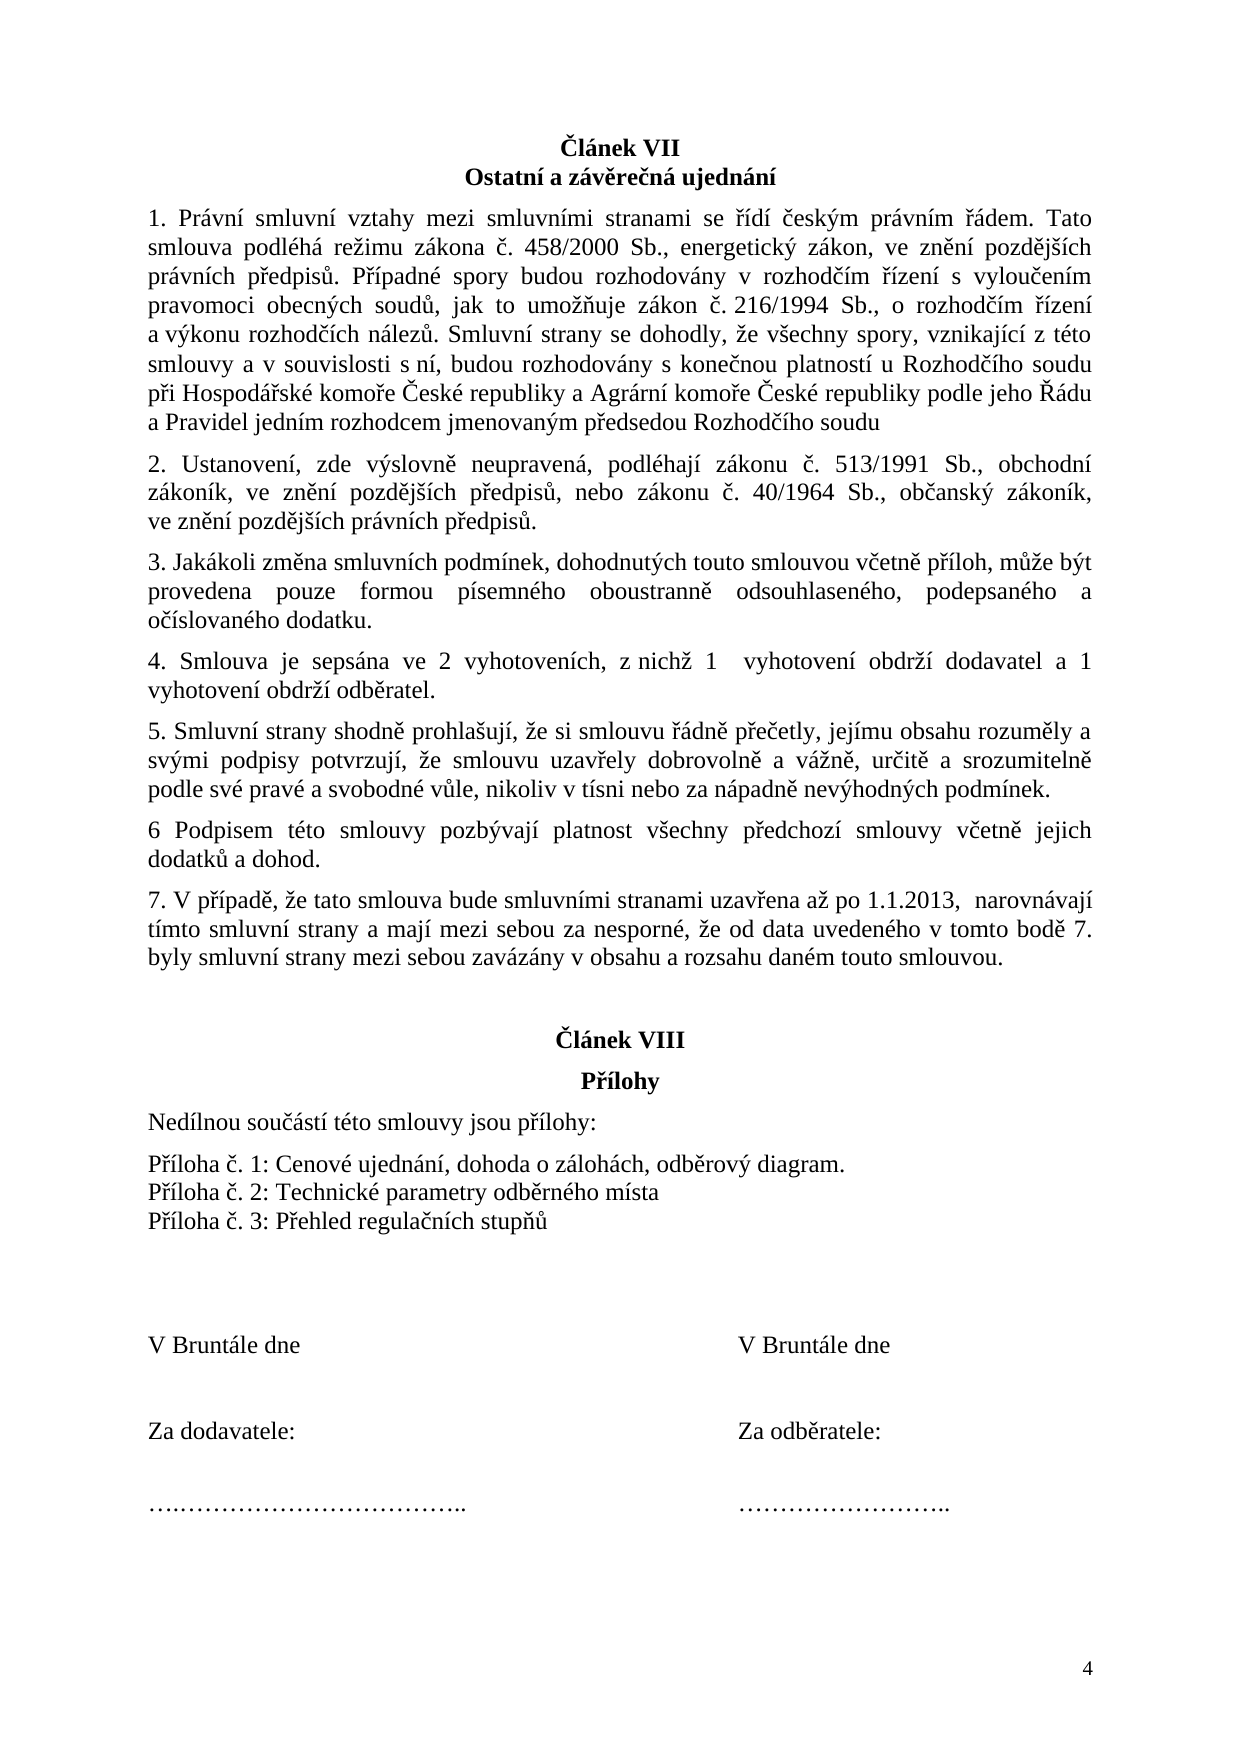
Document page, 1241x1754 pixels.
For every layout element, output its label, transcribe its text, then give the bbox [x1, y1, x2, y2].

text 1. Právní smluvní vztahy mezi smluvními stranami se řídí českým právním řádem. Tato smlouva podléhá režimu zákona č. 458/2000 Sb., energetický zákon, ve znění pozdějších právních předpisů. Případné spory budou rozhodovány v rozhodčím řízení s vyloučením pravomoci obecných soudů, jak to umožňuje zákon č. 216/1994 Sb., o rozhodčím řízení a výkonu rozhodčích nálezů. Smluvní strany se dohodly, že všechny spory, vznikající z této smlouvy a v souvislosti s ní, budou rozhodovány s konečnou platností u Rozhodčího soudu při Hospodářské komoře České republiky a Agrární komoře České republiky podle jeho Řádu a Pravidel jedním rozhodcem jmenovaným předsedou Rozhodčího soudu [148, 203, 1093, 436]
text 6 Podpisem této smlouvy pozbývají platnost všechny předchozí smlouvy včetně jejich dodatků a dohod. [148, 815, 1093, 872]
text Článek VIII [148, 1025, 1093, 1054]
text 2. Ustanovení, zde výslovně neupravená, podléhají zákonu č. 513/1991 Sb., obchodní zákoník, ve znění pozdějších předpisů, nebo zákonu č. 40/1964 Sb., občanský zákoník, ve znění pozdějších právních předpisů. [148, 449, 1093, 535]
text Článek VII [148, 133, 1093, 162]
text 7. V případě, že tato smlouva bude smluvními stranami uzavřena až po 1.1.2013, narovnávají tímto smluvní strany a mají mezi sebou za nesporné, že od data uvedeného v tomto bodě 7. byly smluvní strany mezi sebou zavázány v obsahu a rozsahu daném touto smlouvou. [148, 885, 1093, 971]
text Ostatní a závěrečná ujednání [148, 162, 1093, 190]
text Příloha č. 2: Technické parametry odběrného místa [148, 1177, 1093, 1206]
text 3. Jakákoli změna smluvních podmínek, dohodnutých touto smlouvou včetně příloh, může být provedena pouze formou písemného oboustranně odsouhlaseného, podepsaného a očíslovaného dodatku. [148, 547, 1093, 634]
text 4. Smlouva je sepsána ve 2 vyhotoveních, z nichž 1 vyhotovení obdrží dodavatel a 1 vyhotovení obdrží odběratel. [148, 646, 1093, 704]
text Za dodavatele: Za odběratele: [148, 1416, 1093, 1445]
text Nedílnou součástí této smlouvy jsou přílohy: [148, 1107, 1093, 1136]
text Příloha č. 3: Přehled regulačních stupňů [148, 1206, 1093, 1235]
text ….…………………………….. …………………….. [148, 1488, 1093, 1517]
text V Bruntále dne V Bruntále dne [148, 1330, 1093, 1359]
text Přílohy [148, 1066, 1093, 1095]
text 5. Smluvní strany shodně prohlašují, že si smlouvu řádně přečetly, jejímu obsahu rozuměly a svými podpisy potvrzují, že smlouvu uzavřely dobrovolně a vážně, určitě a srozumitelně podle své pravé a svobodné vůle, nikoliv v tísni nebo za nápadně nevýhodných podmínek. [148, 716, 1093, 802]
text Příloha č. 1: Cenové ujednání, dohoda o zálohách, odběrový diagram. [148, 1149, 1093, 1177]
